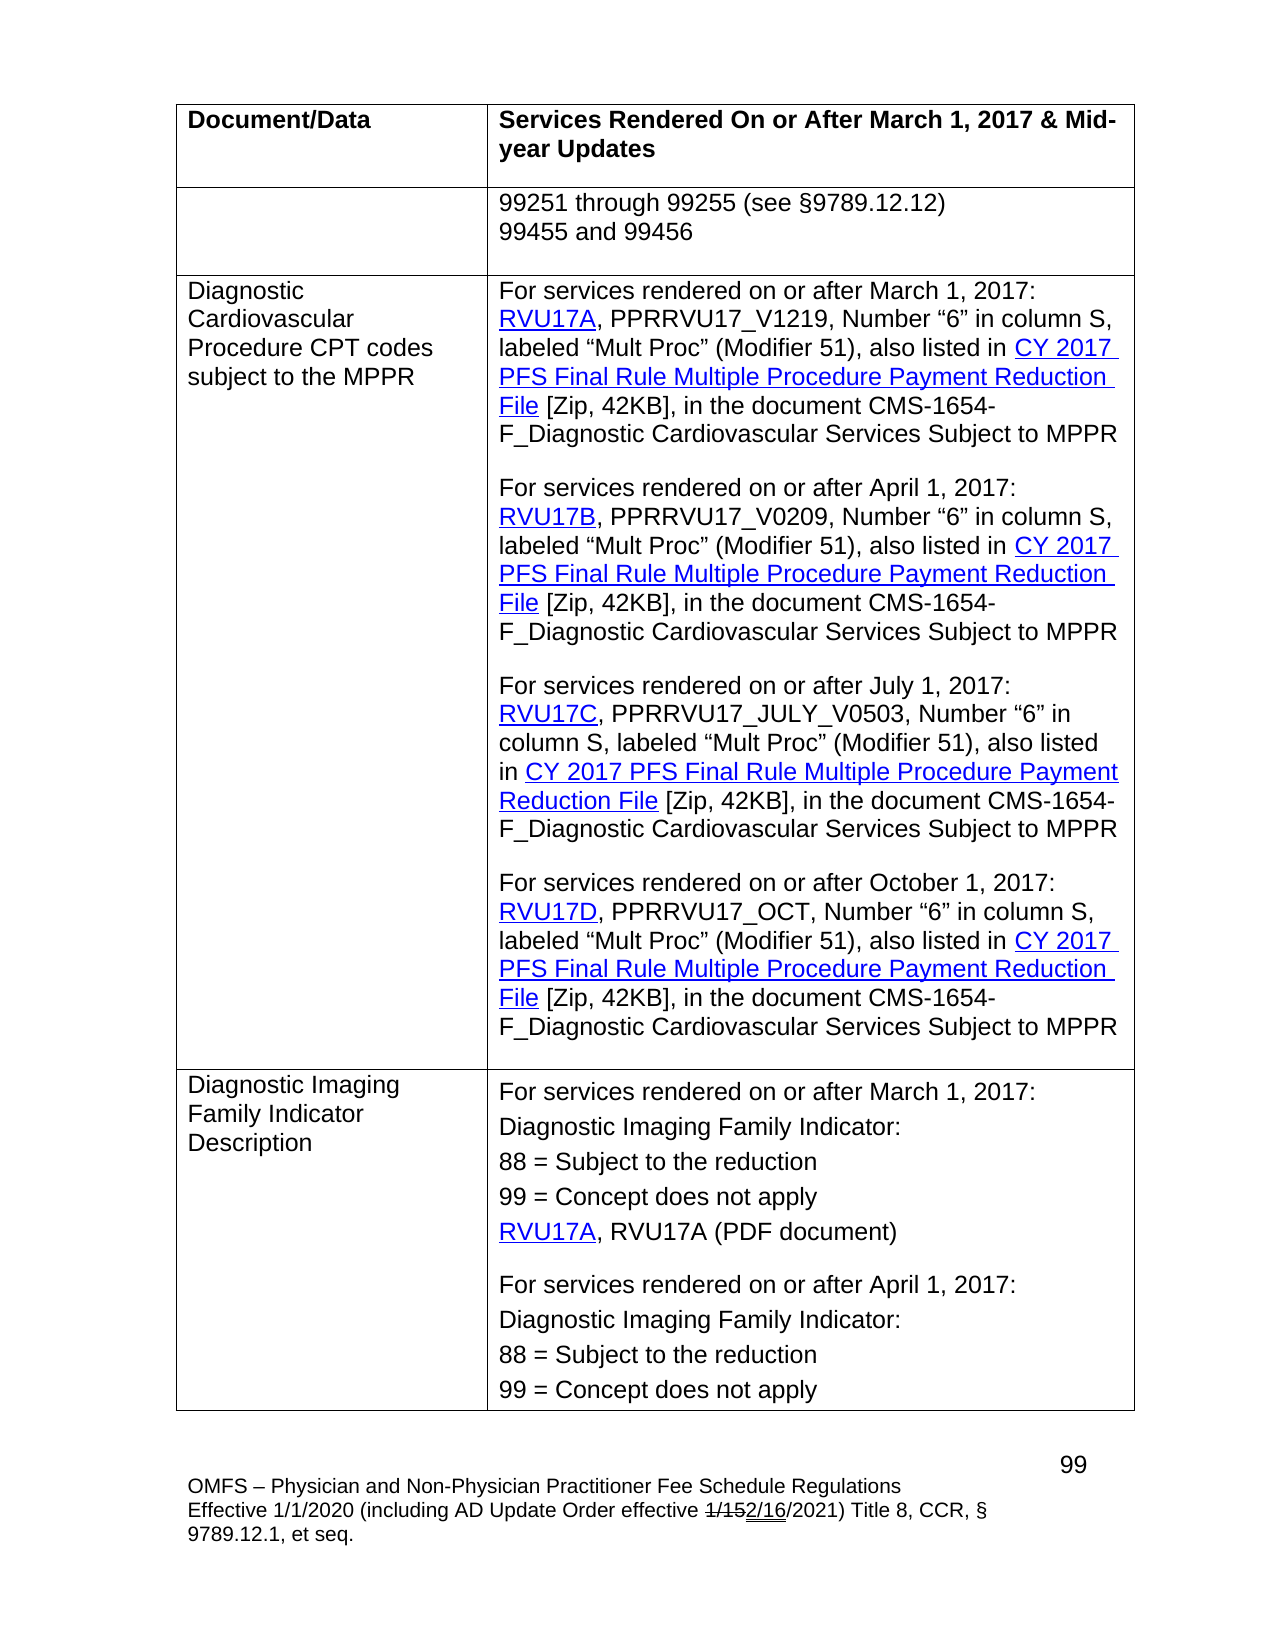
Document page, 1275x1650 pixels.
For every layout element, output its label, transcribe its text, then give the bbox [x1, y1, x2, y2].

table_cell For services rendered on or after March 1, 2017: RVU17A, PPRRVU17_V1219, Number “6” in column S, labeled “Mult Proc” (Modifier 51), also listed in CY 2017 PFS Final Rule Multiple Procedure Payment Reduction File [Zip, 42KB], in the document CMS-1654-F_Diagnostic Cardiovascular Services Subject to MPPR For services rendered on or after April 1, 2017: RVU17B, PPRRVU17_V0209, Number “6” in column S, labeled “Mult Proc” (Modifier 51), also listed in CY 2017 PFS Final Rule Multiple Procedure Payment Reduction File [Zip, 42KB], in the document CMS-1654-F_Diagnostic Cardiovascular Services Subject to MPPR For services rendered on or after July 1, 2017: RVU17C, PPRRVU17_JULY_V0503, Number “6” in column S, labeled “Mult Proc” (Modifier 51), also listed in CY 2017 PFS Final Rule Multiple Procedure Payment Reduction File [Zip, 42KB], in the document CMS-1654-F_Diagnostic Cardiovascular Services Subject to MPPR For services rendered on or after October 1, 2017: RVU17D, PPRRVU17_OCT, Number “6” in column S, labeled “Mult Proc” (Modifier 51), also listed in CY 2017 PFS Final Rule Multiple Procedure Payment Reduction File [Zip, 42KB], in the document CMS-1654-F_Diagnostic Cardiovascular Services Subject to MPPR [488, 276, 1134, 1069]
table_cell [177, 1070, 487, 1410]
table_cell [177, 188, 487, 274]
table_cell Diagnostic Cardiovascular Procedure CPT codes subject to the MPPR [177, 276, 487, 1069]
table_header Document/Data [177, 105, 487, 187]
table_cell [488, 1070, 1134, 1410]
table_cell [488, 188, 1134, 274]
table_header Services Rendered On or After March 1, 2017 & Mid-year Updates [488, 105, 1134, 187]
